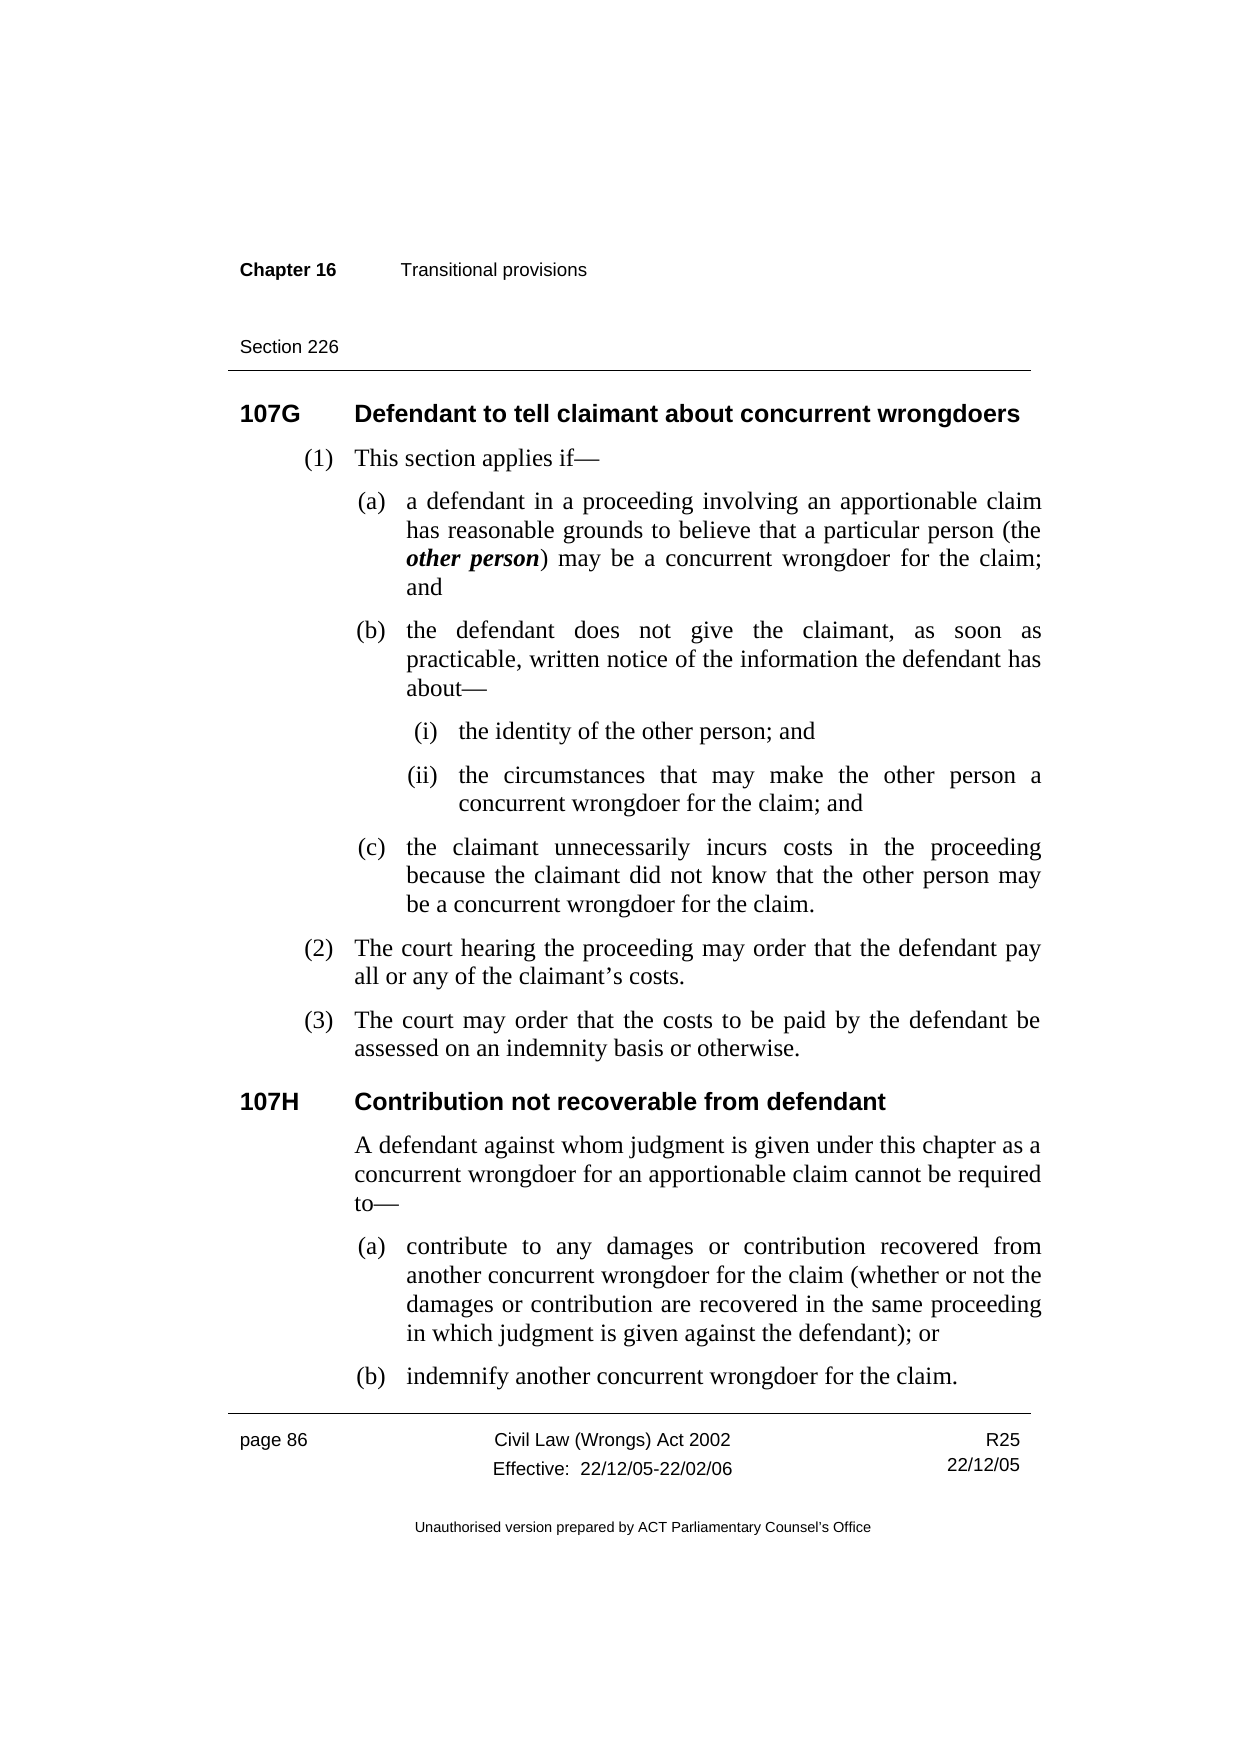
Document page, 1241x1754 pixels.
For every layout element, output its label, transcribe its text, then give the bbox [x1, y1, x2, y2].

text (c) the claimant unnecessarily incurs costs in the proceeding because the claimant did not know that the other person may be a concurrent wrongdoer for the claim. [239, 832, 1042, 918]
text (i) the identity of the other person; and [239, 716, 1042, 745]
text (b) the defendant does not give the claimant, as soon as practicable, written notice of the information the defendant has about— [239, 616, 1042, 702]
text (3) The court may order that the costs to be paid by the defendant be assessed on an indemnity basis or otherwise. [239, 1005, 1042, 1062]
text 107G Defendant to tell claimant about concurrent wrongdoers [239, 399, 1042, 428]
text (a) contribute to any damages or contribution recovered from another concurrent wrongdoer for the claim (whether or not the damages or contribution are recovered in the same proceeding in which judgment is given against the defendant); or [239, 1231, 1042, 1346]
text (ii) the circumstances that may make the other person a concurrent wrongdoer for the claim; and [239, 760, 1042, 817]
text (b) indemnify another concurrent wrongdoer for the claim. [239, 1361, 1042, 1390]
text (1) This section applies if— [239, 443, 1042, 471]
text A defendant against whom judgment is given under this chapter as a concurrent wrongdoer for an apportionable claim cannot be required to— [354, 1131, 1042, 1217]
text (2) The court hearing the proceeding may order that the defendant pay all or any of the claimant’s costs. [239, 933, 1042, 990]
text 107H Contribution not recoverable from defendant [239, 1087, 1042, 1116]
text (a) a defendant in a proceeding involving an apportionable claim has reasonable grounds to believe that a particular person (the other person) may be a concurrent wrongdoer for the claim; and [239, 486, 1042, 601]
